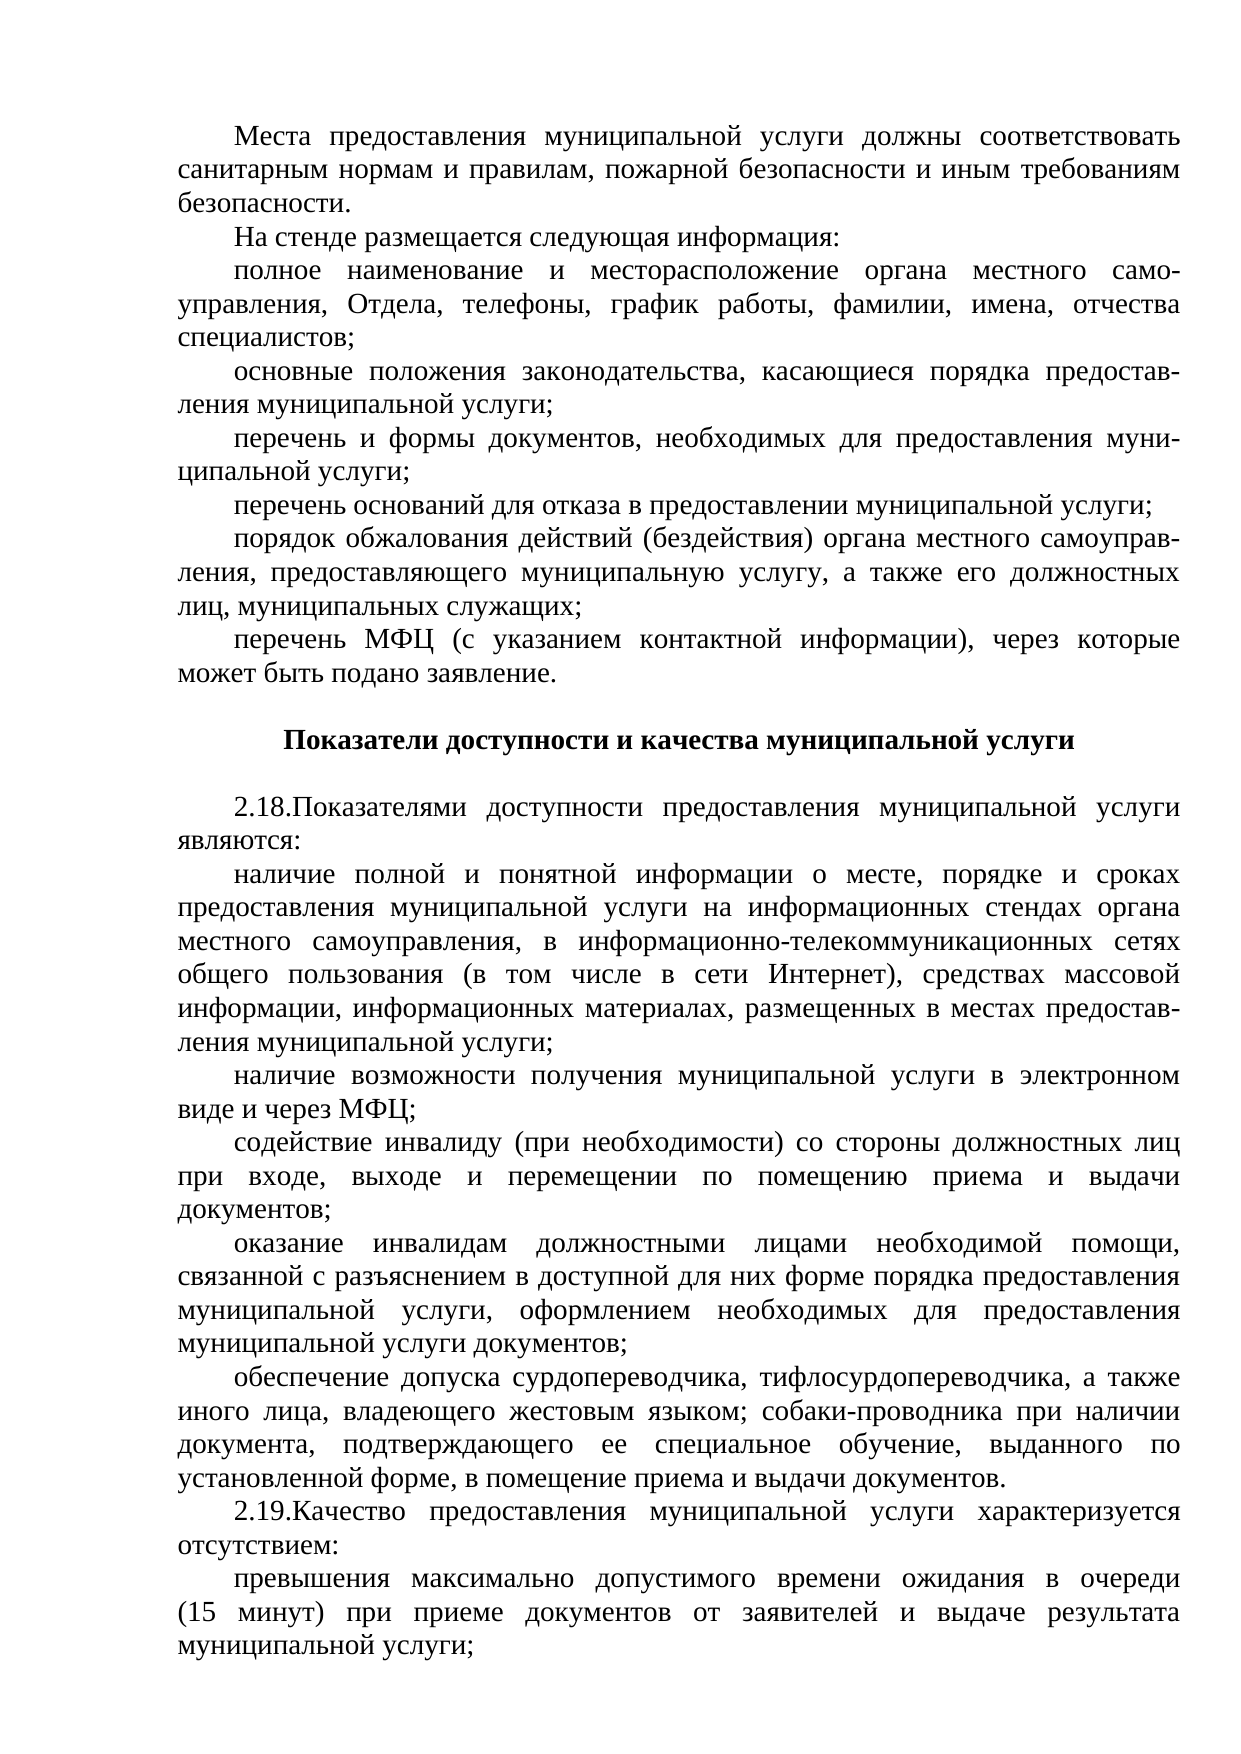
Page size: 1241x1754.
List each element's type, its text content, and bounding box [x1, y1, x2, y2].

text превышения максимально допустимого времени ожидания в очереди (15 минут) при приеме документов от заявителей и выдаче результата муниципальной услуги; [177, 1560, 1181, 1661]
text Места предоставления муниципальной услуги должны соответствовать санитарным нормам и правилам, пожарной безопасности и иным требованиям безопасности. [177, 118, 1181, 219]
text Показатели доступности и качества муниципальной услуги [177, 722, 1181, 755]
text На стенде размещается следующая информация: [177, 219, 1181, 252]
text содействие инвалиду (при необходимости) со стороны должностных лиц при входе, выходе и перемещении по помещению приема и выдачи документов; [177, 1124, 1181, 1225]
text перечень МФЦ (с указанием контактной информации), через которые может быть подано заявление. [177, 621, 1181, 688]
text полное наименование и месторасположение органа местного само-управления, Отдела, телефоны, график работы, фамилии, имена, отчества специалистов; [177, 252, 1181, 353]
text перечень оснований для отказа в предоставлении муниципальной услуги; [177, 487, 1181, 521]
text обеспечение допуска сурдопереводчика, тифлосурдопереводчика, а также иного лица, владеющего жестовым языком; собаки-проводника при наличии документа, подтверждающего ее специальное обучение, выданного по установленной форме, в помещение приема и выдачи документов. [177, 1359, 1181, 1493]
text оказание инвалидам должностными лицами необходимой помощи, связанной с разъяснением в доступной для них форме порядка предоставления муниципальной услуги, оформлением необходимых для предоставления муниципальной услуги документов; [177, 1225, 1181, 1359]
text 2.19.Качество предоставления муниципальной услуги характеризуется отсутствием: [177, 1493, 1181, 1560]
text 2.18.Показателями доступности предоставления муниципальной услуги являются: [177, 789, 1181, 856]
text перечень и формы документов, необходимых для предоставления муни-ципальной услуги; [177, 420, 1181, 487]
text порядок обжалования действий (бездействия) органа местного самоуправ-ления, предоставляющего муниципальную услугу, а также его должностных лиц, муниципальных служащих; [177, 521, 1181, 621]
text наличие возможности получения муниципальной услуги в электронном виде и через МФЦ; [177, 1057, 1181, 1124]
text основные положения законодательства, касающиеся порядка предостав-ления муниципальной услуги; [177, 353, 1181, 420]
text наличие полной и понятной информации о месте, порядке и сроках предоставления муниципальной услуги на информационных стендах органа местного самоуправления, в информационно-телекоммуникационных сетях общего пользования (в том числе в сети Интернет), средствах массовой информации, информационных материалах, размещенных в местах предостав-ления муниципальной услуги; [177, 856, 1181, 1057]
